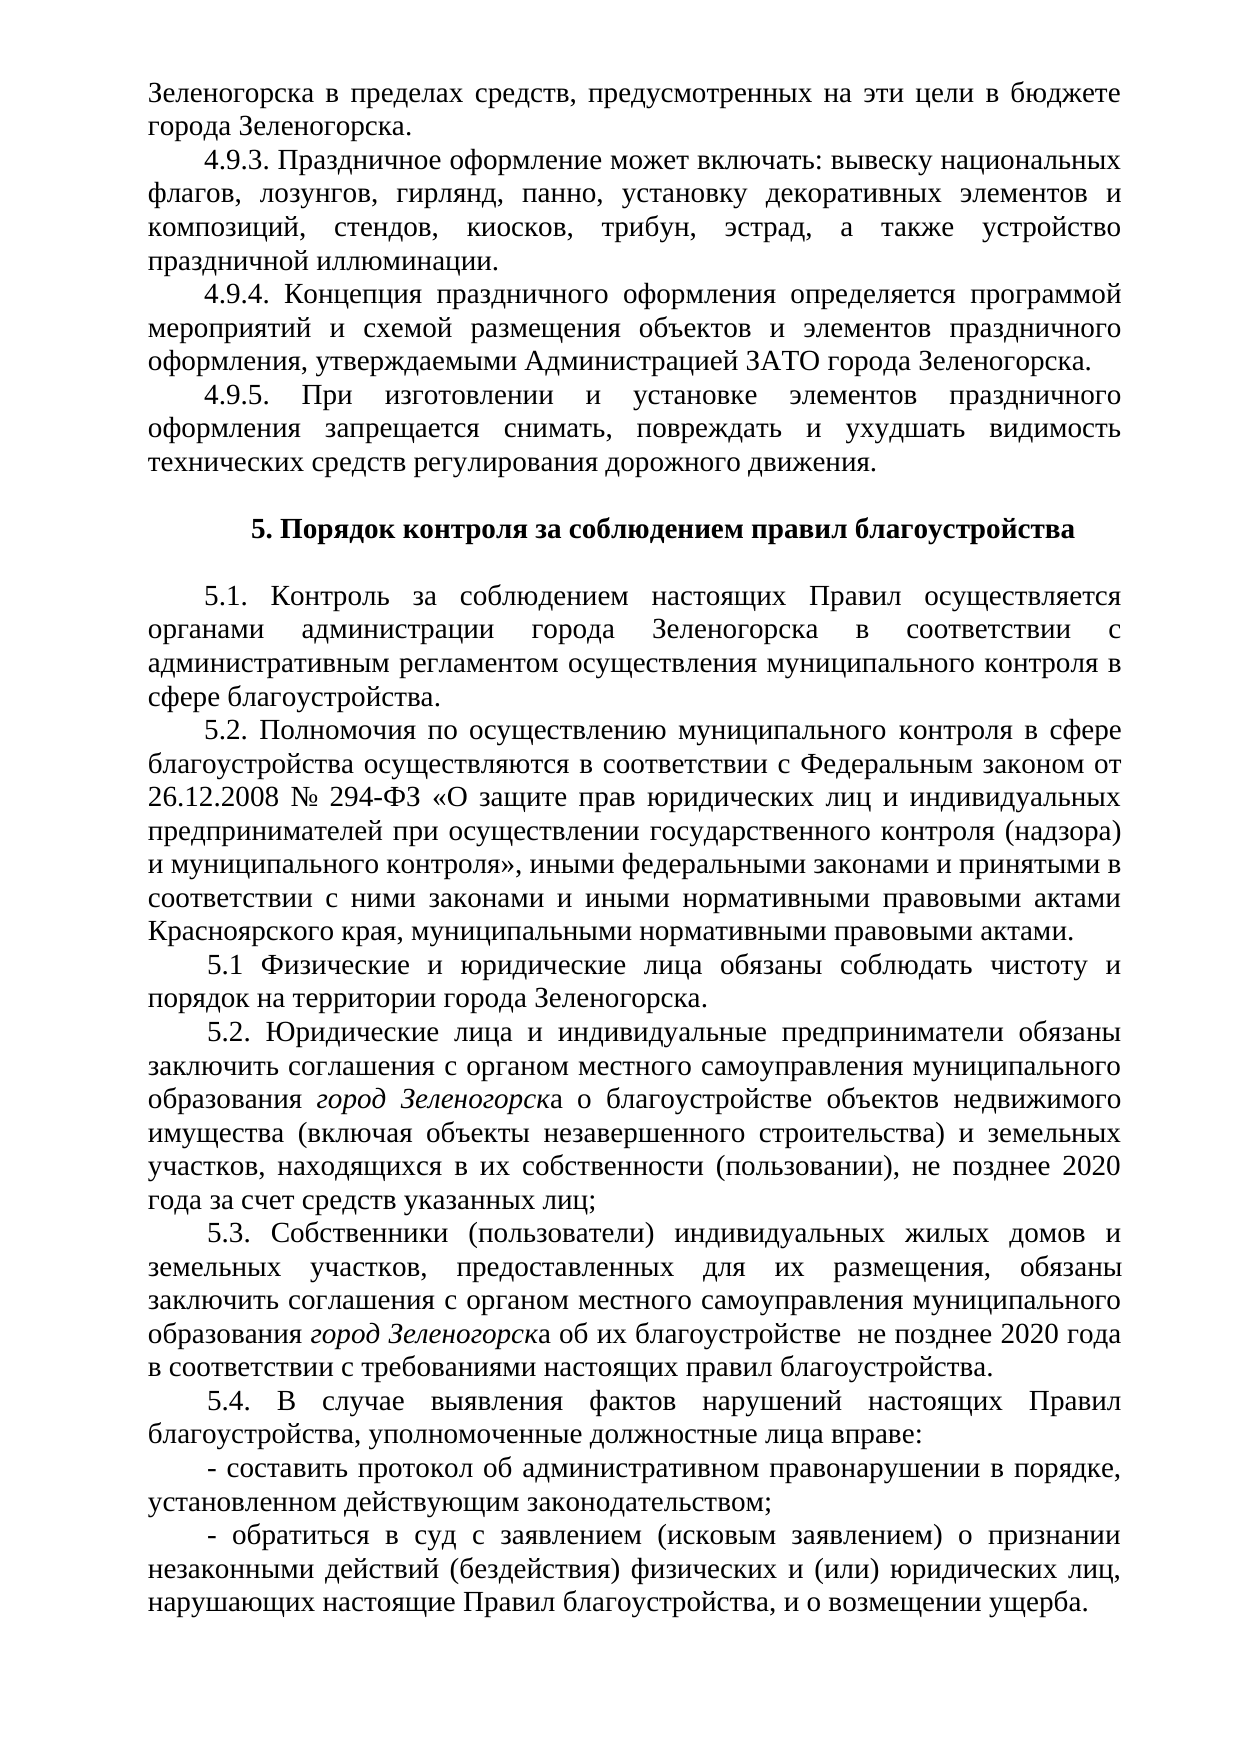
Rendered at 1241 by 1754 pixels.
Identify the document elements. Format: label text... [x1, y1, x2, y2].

text 5.3. Собственники (пользователи) индивидуальных жилых домов и земельных участков, предоставленных для их размещения, обязаны заключить соглашения с органом местного самоуправления муниципального образования город Зеленогорска об их благоустройстве не позднее 2020 года в соответствии с требованиями настоящих правил благоустройства. [148, 1215, 1122, 1383]
text 4.9.5. При изготовлении и установке элементов праздничного оформления запрещается снимать, повреждать и ухудшать видимость технических средств регулирования дорожного движения. [148, 377, 1122, 477]
text 5.2. Полномочия по осуществлению муниципального контроля в сфере благоустройства осуществляются в соответствии с Федеральным законом от 26.12.2008 № 294-ФЗ «О защите прав юридических лиц и индивидуальных предпринимателей при осуществлении государственного контроля (надзора) и муниципального контроля», иными федеральными законами и принятыми в соответствии с ними законами и иными нормативными правовыми актами Красноярского края, муниципальными нормативными правовыми актами. [148, 712, 1122, 947]
text 4.9.3. Праздничное оформление может включать: вывеску национальных флагов, лозунгов, гирлянд, панно, установку декоративных элементов и композиций, стендов, киосков, трибун, эстрад, а также устройство праздничной иллюминации. [148, 142, 1122, 276]
text - составить протокол об административном правонарушении в порядке, установленном действующим законодательством; [148, 1450, 1122, 1517]
text 5.4. В случае выявления фактов нарушений настоящих Правил благоустройства, уполномоченные должностные лица вправе: [148, 1383, 1122, 1450]
text 5.1 Физические и юридические лица обязаны соблюдать чистоту и порядок на территории города Зеленогорска. [148, 947, 1122, 1014]
text 5. Порядок контроля за соблюдением правил благоустройства [148, 511, 1122, 544]
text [148, 75, 1122, 142]
text 4.9.4. Концепция праздничного оформления определяется программой мероприятий и схемой размещения объектов и элементов праздничного оформления, утверждаемыми Администрацией ЗАТО города Зеленогорска. [148, 276, 1122, 377]
text 5.1. Контроль за соблюдением настоящих Правил осуществляется органами администрации города Зеленогорска в соответствии с административным регламентом осуществления муниципального контроля в сфере благоустройства. [148, 578, 1122, 712]
text 5.2. Юридические лица и индивидуальные предприниматели обязаны заключить соглашения с органом местного самоуправления муниципального образования город Зеленогорска о благоустройстве объектов недвижимого имущества (включая объекты незавершенного строительства) и земельных участков, находящихся в их собственности (пользовании), не позднее 2020 года за счет средств указанных лиц; [148, 1014, 1122, 1215]
text - обратиться в суд с заявлением (исковым заявлением) о признании незаконными действий (бездействия) физических и (или) юридических лиц, нарушающих настоящие Правил благоустройства, и о возмещении ущерба. [148, 1517, 1122, 1618]
